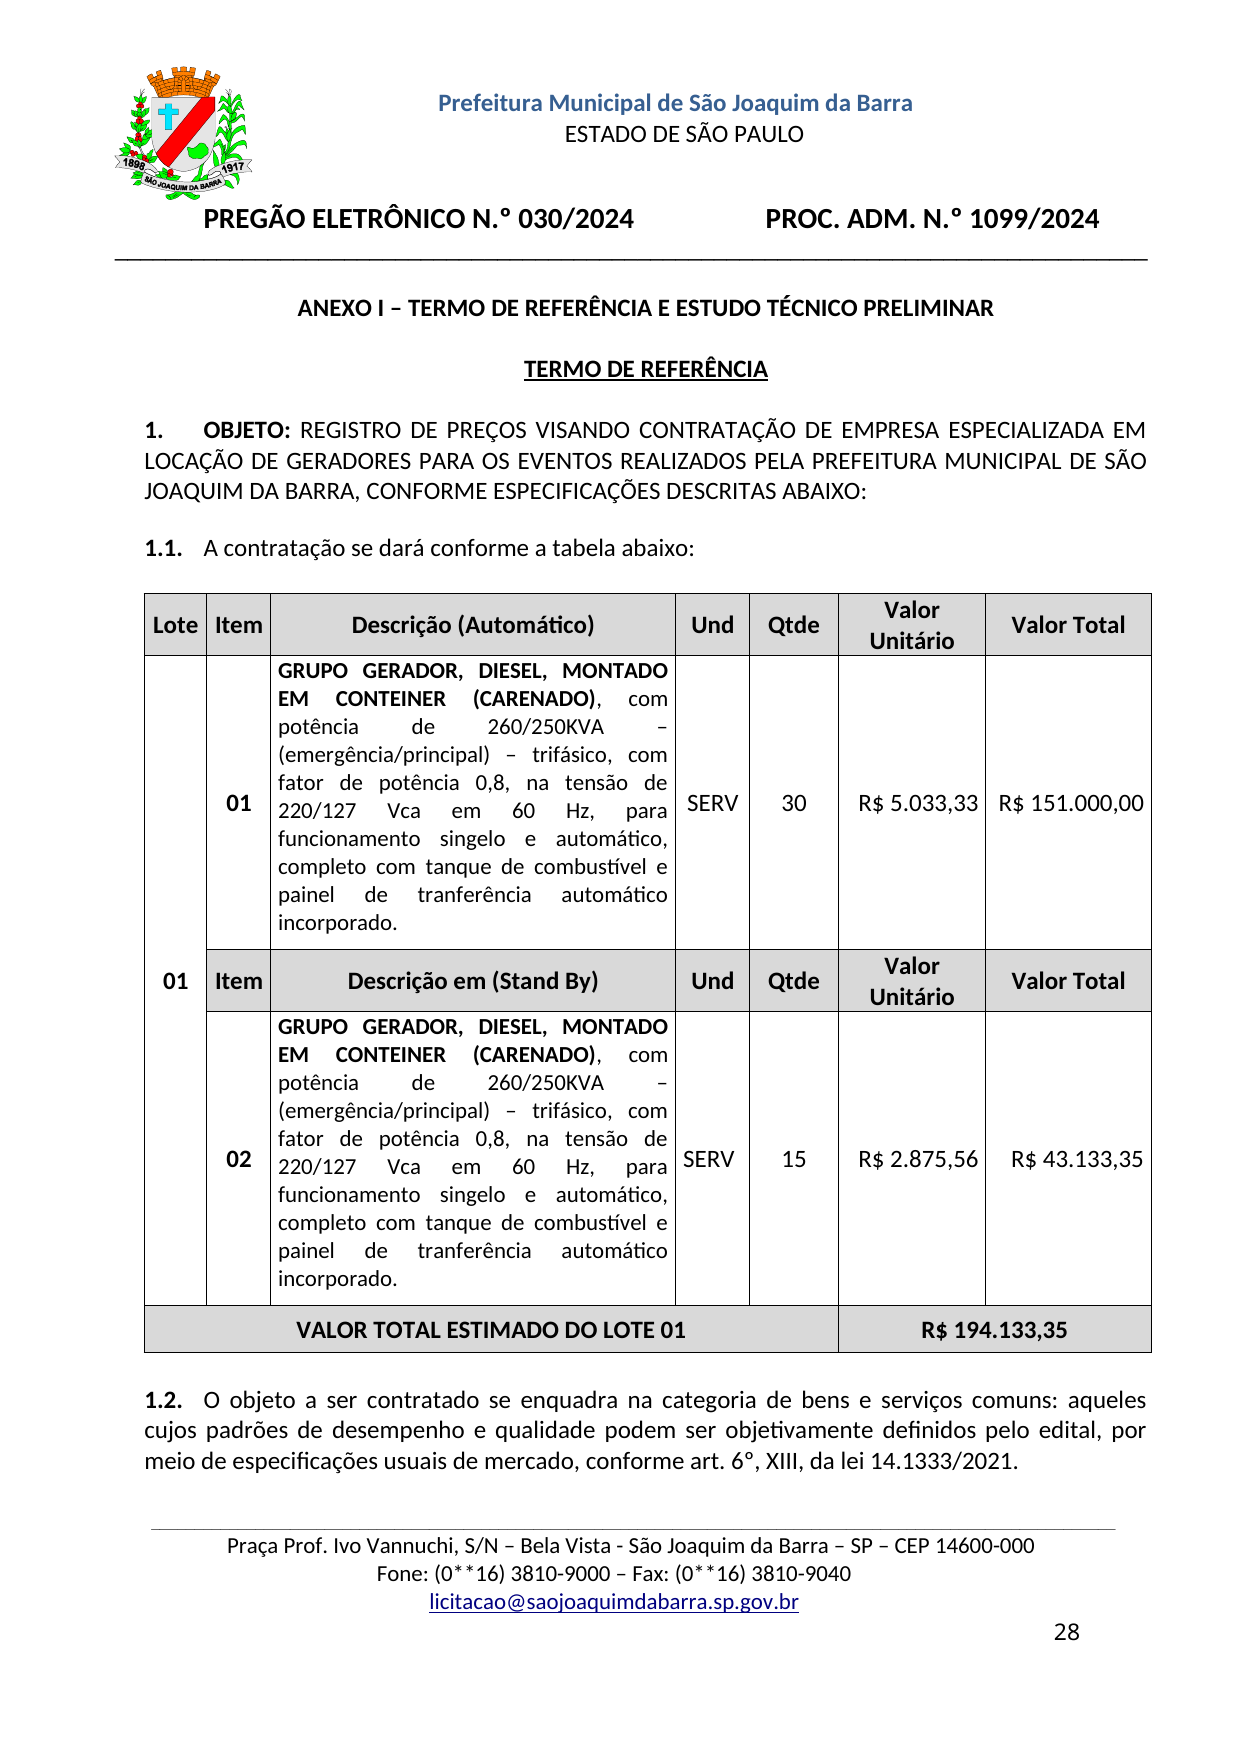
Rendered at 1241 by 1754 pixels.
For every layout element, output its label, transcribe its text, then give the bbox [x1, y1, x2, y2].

table_cell R$ 43.133,35 [986, 1012, 1151, 1305]
table_header Descrição (Automático) [271, 594, 675, 655]
table_header Valor Unitário [839, 594, 985, 655]
text TERMO DE REFERÊNCIA [144, 353, 1148, 384]
subtitle OBJETO: REGISTRO DE PREÇOS VISANDO CONTRATAÇÃO DE EMPRESA ESPECIALIZADA EM LOCAÇÃO DE GERADORES PARA OS EVENTOS REALIZADOS PELA PREFEITURA MUNICIPAL DE SÃO JOAQUIM DA BARRA, CONFORME ESPECIFICAÇÕES DESCRITAS ABAIXO: [144, 414, 1148, 506]
table_header Valor Total [986, 594, 1151, 655]
table_header Item [207, 594, 270, 655]
table_cell R$ 194.133,35 [839, 1306, 1151, 1352]
table_cell Und [676, 950, 749, 1011]
table_cell Item [207, 950, 270, 1011]
table_header Und [676, 594, 749, 655]
table_cell 15 [750, 1012, 838, 1305]
subtitle ANEXO I – TERMO DE REFERÊNCIA E ESTUDO TÉCNICO PRELIMINAR [144, 292, 1148, 323]
table_cell R$ 151.000,00 [986, 656, 1151, 949]
table_cell GRUPO GERADOR, DIESEL, MONTADO EM CONTEINER (CARENADO), com potência de 260/250KVA – (emergência/principal) – trifásico, com fator de potência 0,8, na tensão de 220/127 Vca em 60 Hz, para funcionamento singelo e automático, completo com tanque de combustível e painel de tranferência automático incorporado. [271, 656, 675, 949]
table_cell SERV [676, 656, 749, 949]
table_header Qtde [750, 594, 838, 655]
table_cell 02 [207, 1012, 270, 1305]
subtitle O objeto a ser contratado se enquadra na categoria de bens e serviços comuns: aqueles cujos padrões de desempenho e qualidade podem ser objetivamente definidos pelo edital, por meio de especificações usuais de mercado, conforme art. 6º, XIII, da lei 14.1333/2021. [144, 1384, 1148, 1475]
table_cell 01 [145, 656, 206, 1305]
table_cell R$ 5.033,33 [839, 656, 985, 949]
table_header Lote [145, 594, 206, 655]
table_cell Valor Total [986, 950, 1151, 1011]
table_cell VALOR TOTAL ESTIMADO DO LOTE 01 [145, 1306, 838, 1352]
subtitle A contratação se dará conforme a tabela abaixo: [144, 532, 1148, 563]
table_cell Descrição em (Stand By) [271, 950, 675, 1011]
table_cell Valor Unitário [839, 950, 985, 1011]
table_cell R$ 2.875,56 [839, 1012, 985, 1305]
table_cell 30 [750, 656, 838, 949]
table_cell GRUPO GERADOR, DIESEL, MONTADO EM CONTEINER (CARENADO), com potência de 260/250KVA – (emergência/principal) – trifásico, com fator de potência 0,8, na tensão de 220/127 Vca em 60 Hz, para funcionamento singelo e automático, completo com tanque de combustível e painel de tranferência automático incorporado. [271, 1012, 675, 1305]
table_cell SERV [676, 1012, 749, 1305]
table_cell Qtde [750, 950, 838, 1011]
table_cell 01 [207, 656, 270, 949]
